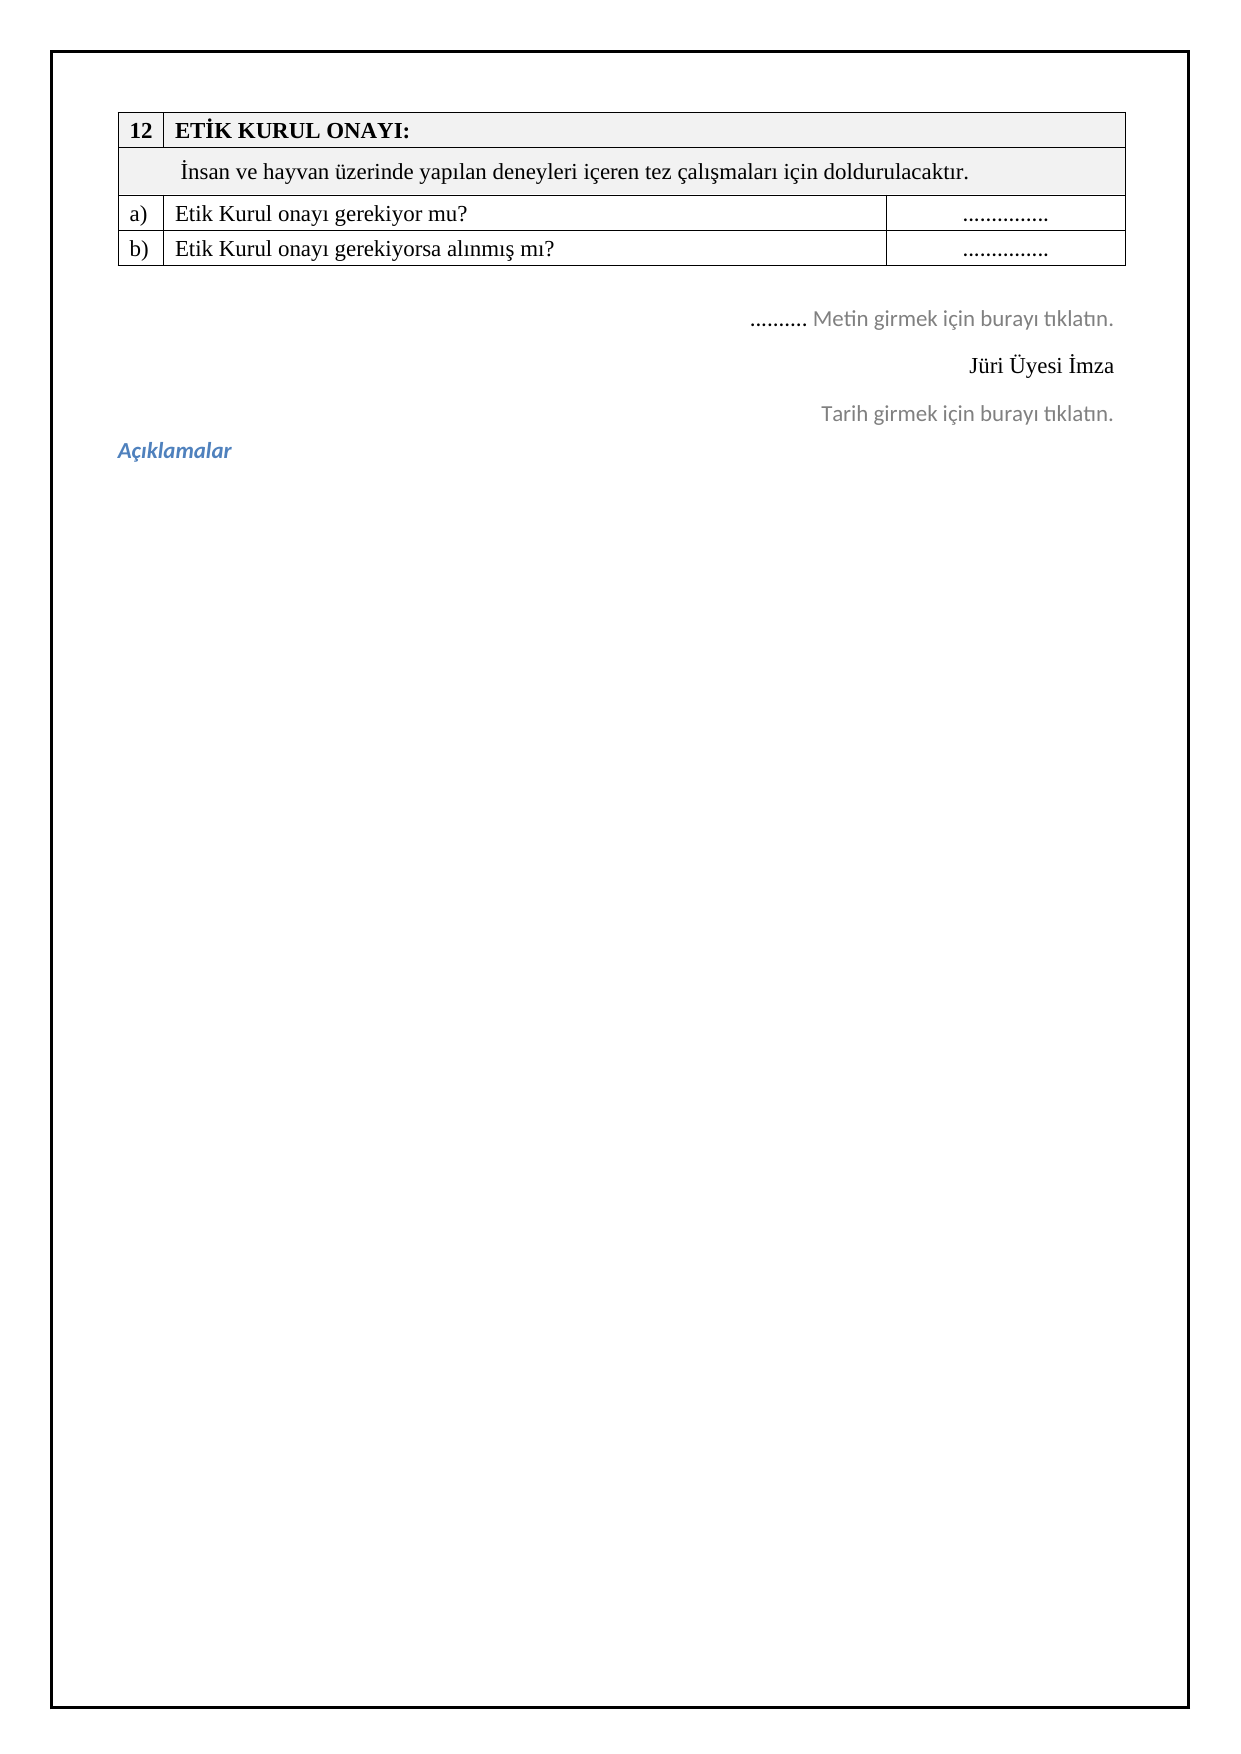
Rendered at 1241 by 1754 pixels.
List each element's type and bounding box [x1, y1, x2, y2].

table_header [106, 59, 1140, 464]
